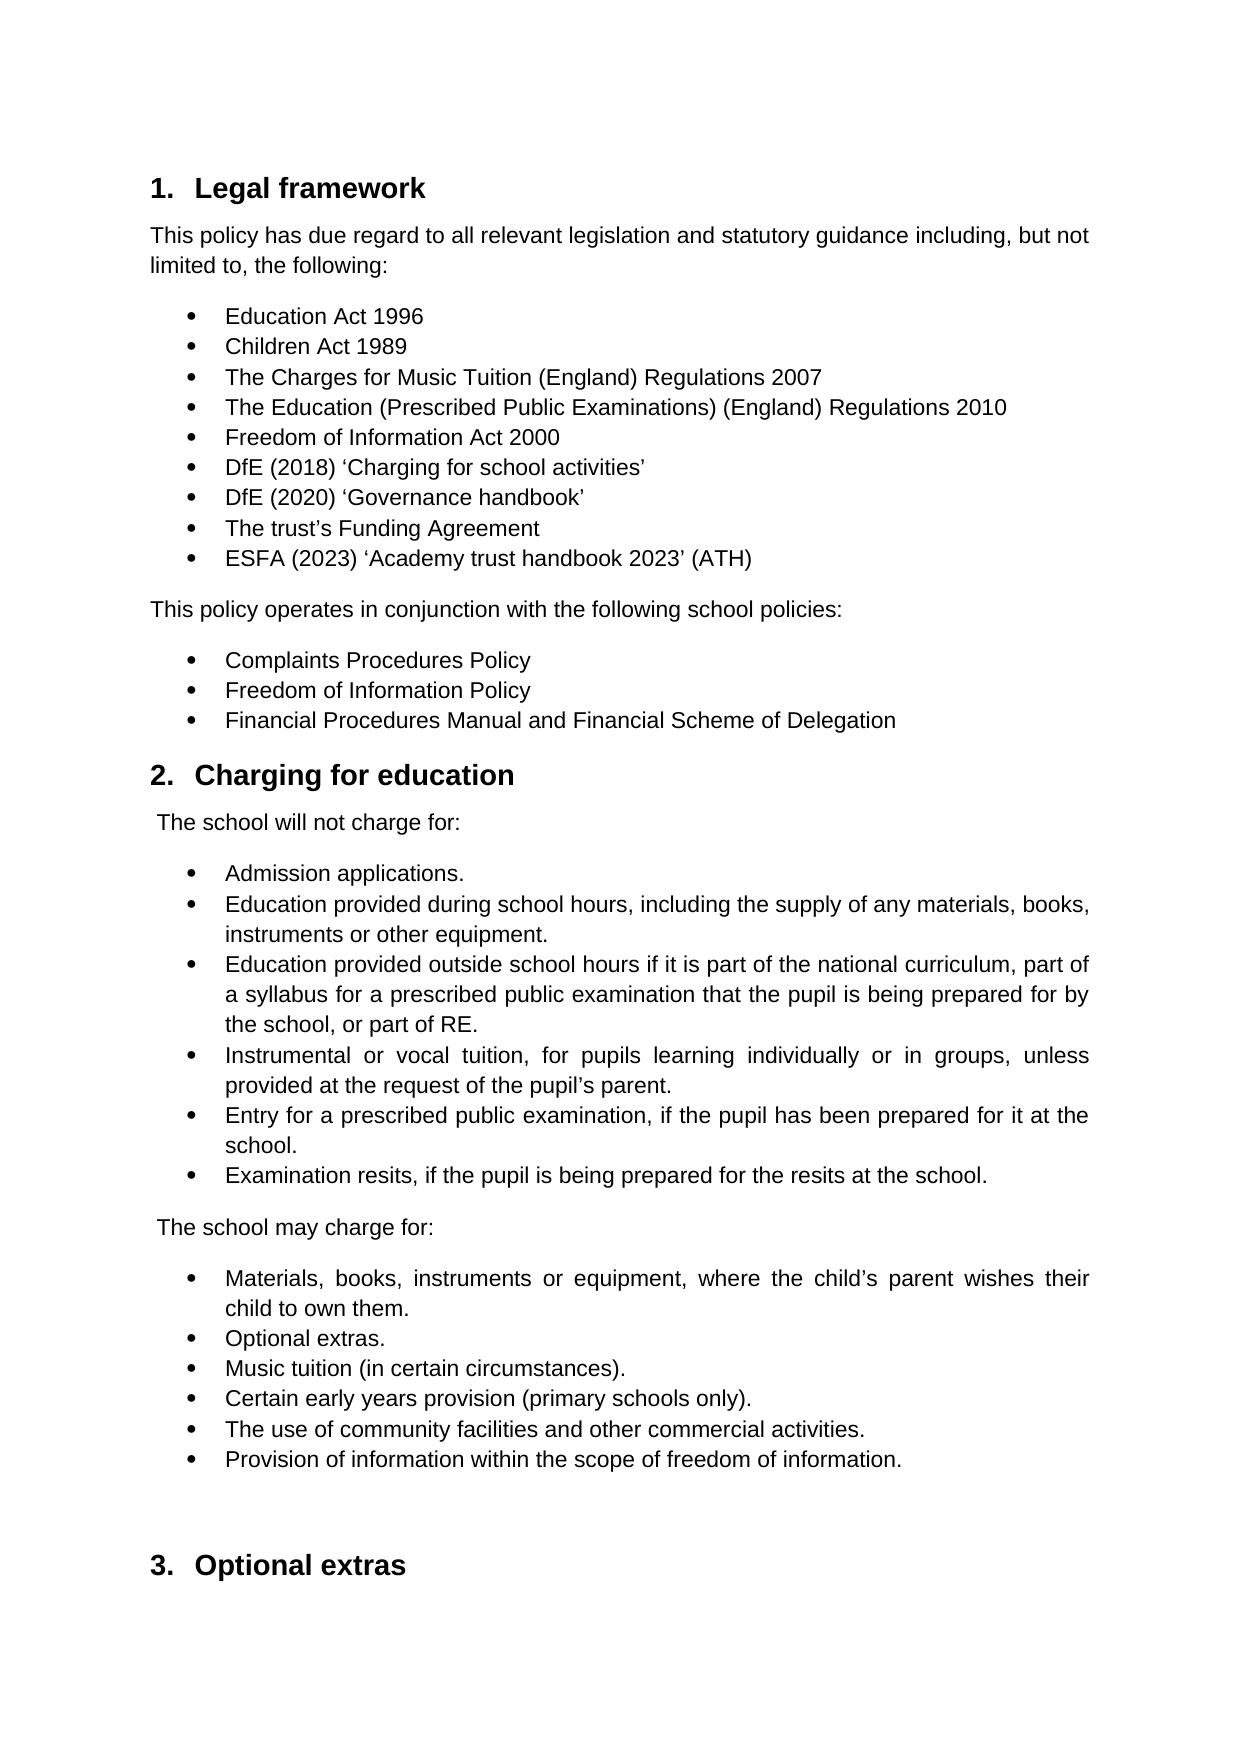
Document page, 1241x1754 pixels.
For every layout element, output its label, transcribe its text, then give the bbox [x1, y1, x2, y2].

list DfE (2020) ‘Governance handbook’ [187, 484, 1090, 511]
list Entry for a prescribed public examination, if the pupil has been prepared for it at the school. [187, 1102, 1090, 1159]
list Freedom of Information Policy [187, 677, 1090, 703]
subtitle Legal framework [150, 171, 1090, 204]
list Children Act 1989 [187, 333, 1090, 360]
text The school will not charge for: [150, 809, 1090, 836]
list Complaints Procedures Policy [187, 647, 1090, 673]
text This policy has due regard to all relevant legislation and statutory guidance including, but not limited to, the following: [150, 222, 1090, 278]
list Freedom of Information Act 2000 [187, 424, 1090, 450]
list ESFA (2023) ‘Academy trust handbook 2023’ (ATH) [187, 545, 1090, 571]
list Admission applications. [187, 860, 1090, 887]
list Education provided during school hours, including the supply of any materials, books, instruments or other equipment. [187, 891, 1090, 947]
list Instrumental or vocal tuition, for pupils learning individually or in groups, unless provided at the request of the pupil’s parent. [187, 1042, 1090, 1098]
list DfE (2018) ‘Charging for school activities’ [187, 454, 1090, 481]
list Provision of information within the scope of freedom of information. [187, 1446, 1090, 1472]
subtitle Optional extras [150, 1548, 1090, 1581]
list Education Act 1996 [187, 303, 1090, 329]
list Certain early years provision (primary schools only). [187, 1385, 1090, 1412]
list Materials, books, instruments or equipment, where the child’s parent wishes their child to own them. [187, 1264, 1090, 1321]
list Education provided outside school hours if it is part of the national curriculum, part of a syllabus for a prescribed public examination that the pupil is being prepared for by the school, or part of RE. [187, 951, 1090, 1038]
subtitle Charging for education [150, 758, 1090, 792]
list The Education (Prescribed Public Examinations) (England) Regulations 2010 [187, 394, 1090, 420]
list The use of community facilities and other commercial activities. [187, 1416, 1090, 1442]
list Optional extras. [187, 1325, 1090, 1351]
list Music tuition (in certain circumstances). [187, 1355, 1090, 1382]
text The school may charge for: [150, 1213, 1090, 1240]
list The Charges for Music Tuition (England) Regulations 2007 [187, 363, 1090, 390]
list The trust’s Funding Agreement [187, 514, 1090, 541]
text This policy operates in conjunction with the following school policies: [150, 596, 1090, 622]
list Financial Procedures Manual and Financial Scheme of Delegation [187, 707, 1090, 734]
list Examination resits, if the pupil is being prepared for the resits at the school. [187, 1162, 1090, 1189]
